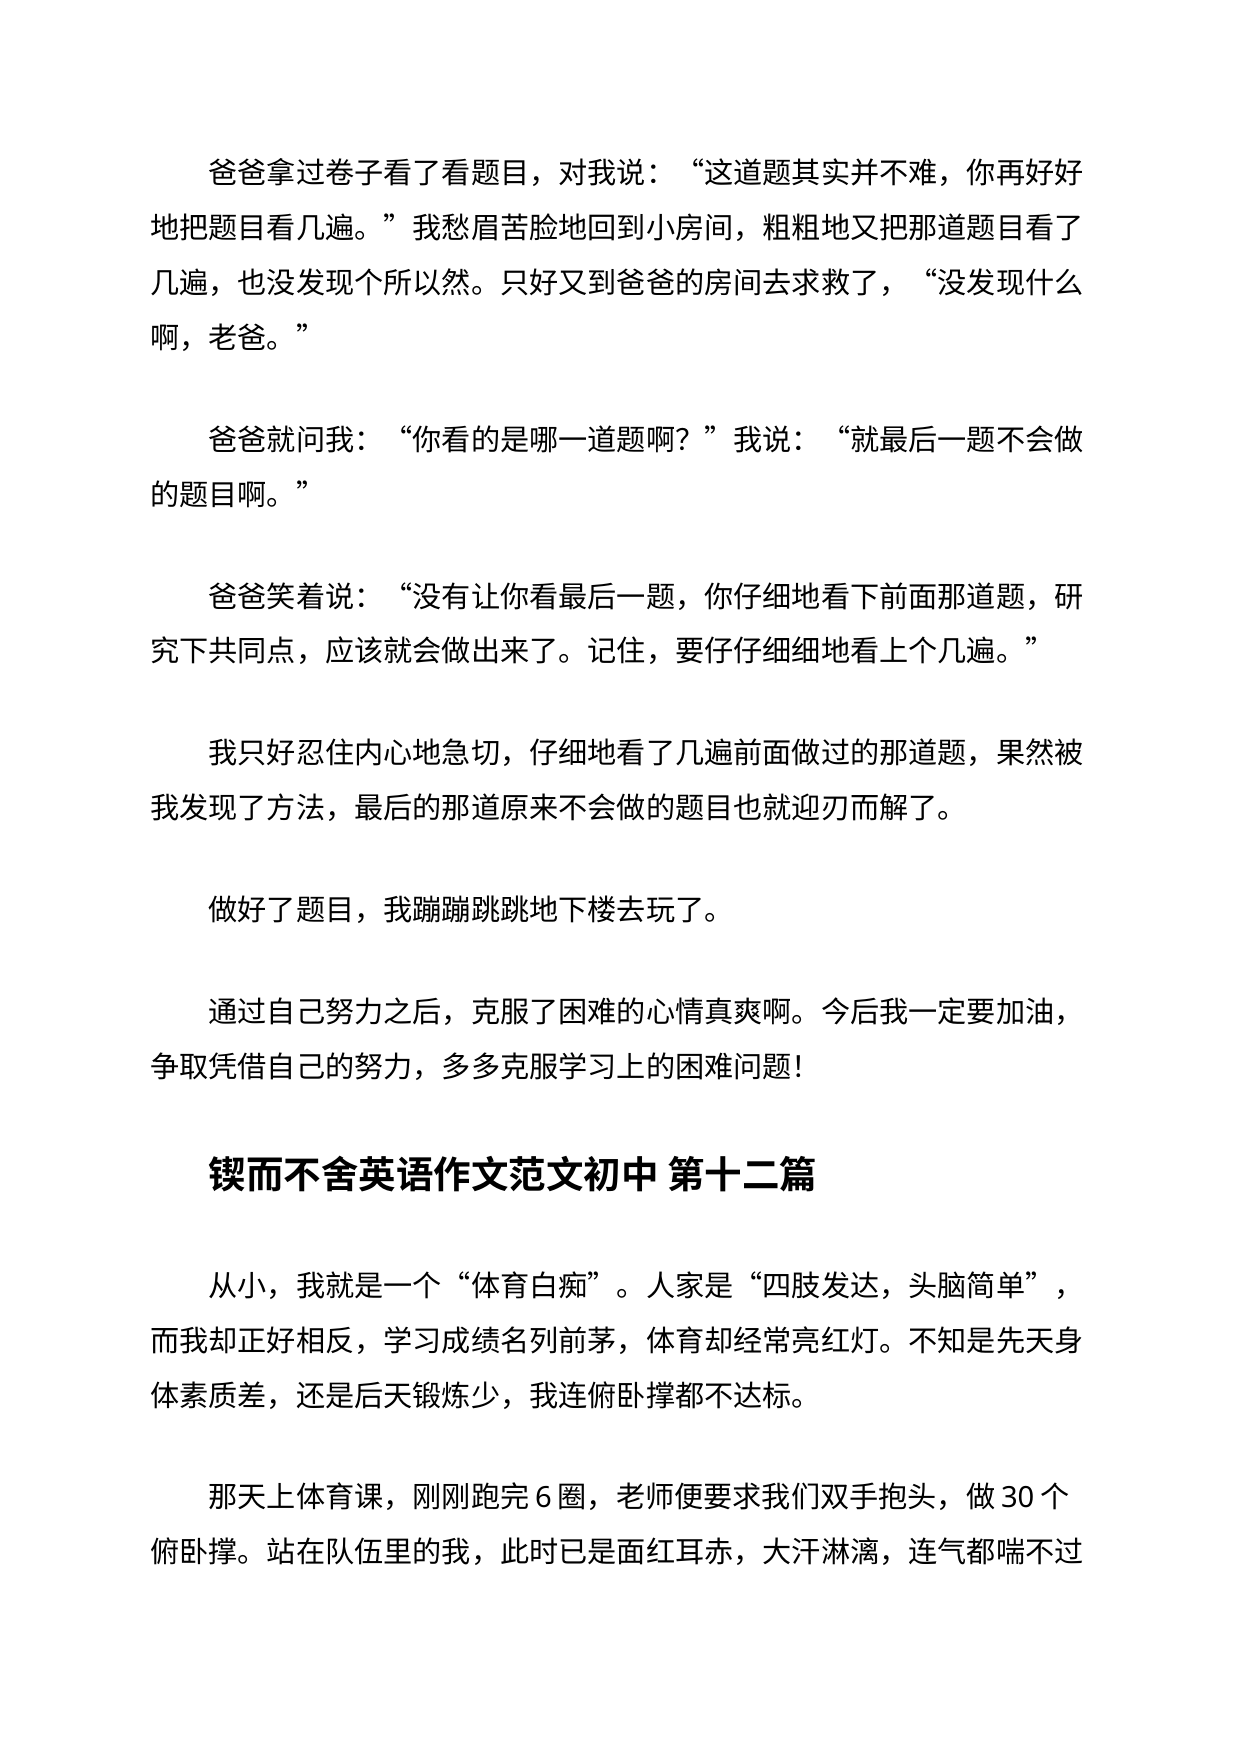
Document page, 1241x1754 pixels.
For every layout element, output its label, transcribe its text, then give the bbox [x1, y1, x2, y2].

text 从小，我就是一个“体育白痴”。人家是“四肢发达，头脑简单”，而我却正好相反，学习成绩名列前茅，体育却经常亮红灯。不知是先天身体素质差，还是后天锻炼少，我连俯卧撑都不达标。 [150, 1262, 1090, 1414]
text 通过自己努力之后，克服了困难的心情真爽啊。今后我一定要加油，争取凭借自己的努力，多多克服学习上的困难问题！ [150, 988, 1090, 1085]
text 做好了题目，我蹦蹦跳跳地下楼去玩了。 [150, 886, 1090, 929]
text 锲而不舍英语作文范文初中 第十二篇 [150, 1145, 1090, 1199]
text 我只好忍住内心地急切，仔细地看了几遍前面做过的那道题，果然被我发现了方法，最后的那道原来不会做的题目也就迎刃而解了。 [150, 730, 1090, 827]
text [150, 1474, 1090, 1571]
text 爸爸拿过卷子看了看题目，对我说：“这道题其实并不难，你再好好地把题目看几遍。”我愁眉苦脸地回到小房间，粗粗地又把那道题目看了几遍，也没发现个所以然。只好又到爸爸的房间去求救了，“没发现什么啊，老爸。” [150, 150, 1090, 357]
text 爸爸笑着说：“没有让你看最后一题，你仔细地看下前面那道题，研究下共同点，应该就会做出来了。记住，要仔仔细细地看上个几遍。” [150, 573, 1090, 670]
text 爸爸就问我：“你看的是哪一道题啊？”我说：“就最后一题不会做的题目啊。” [150, 416, 1090, 514]
